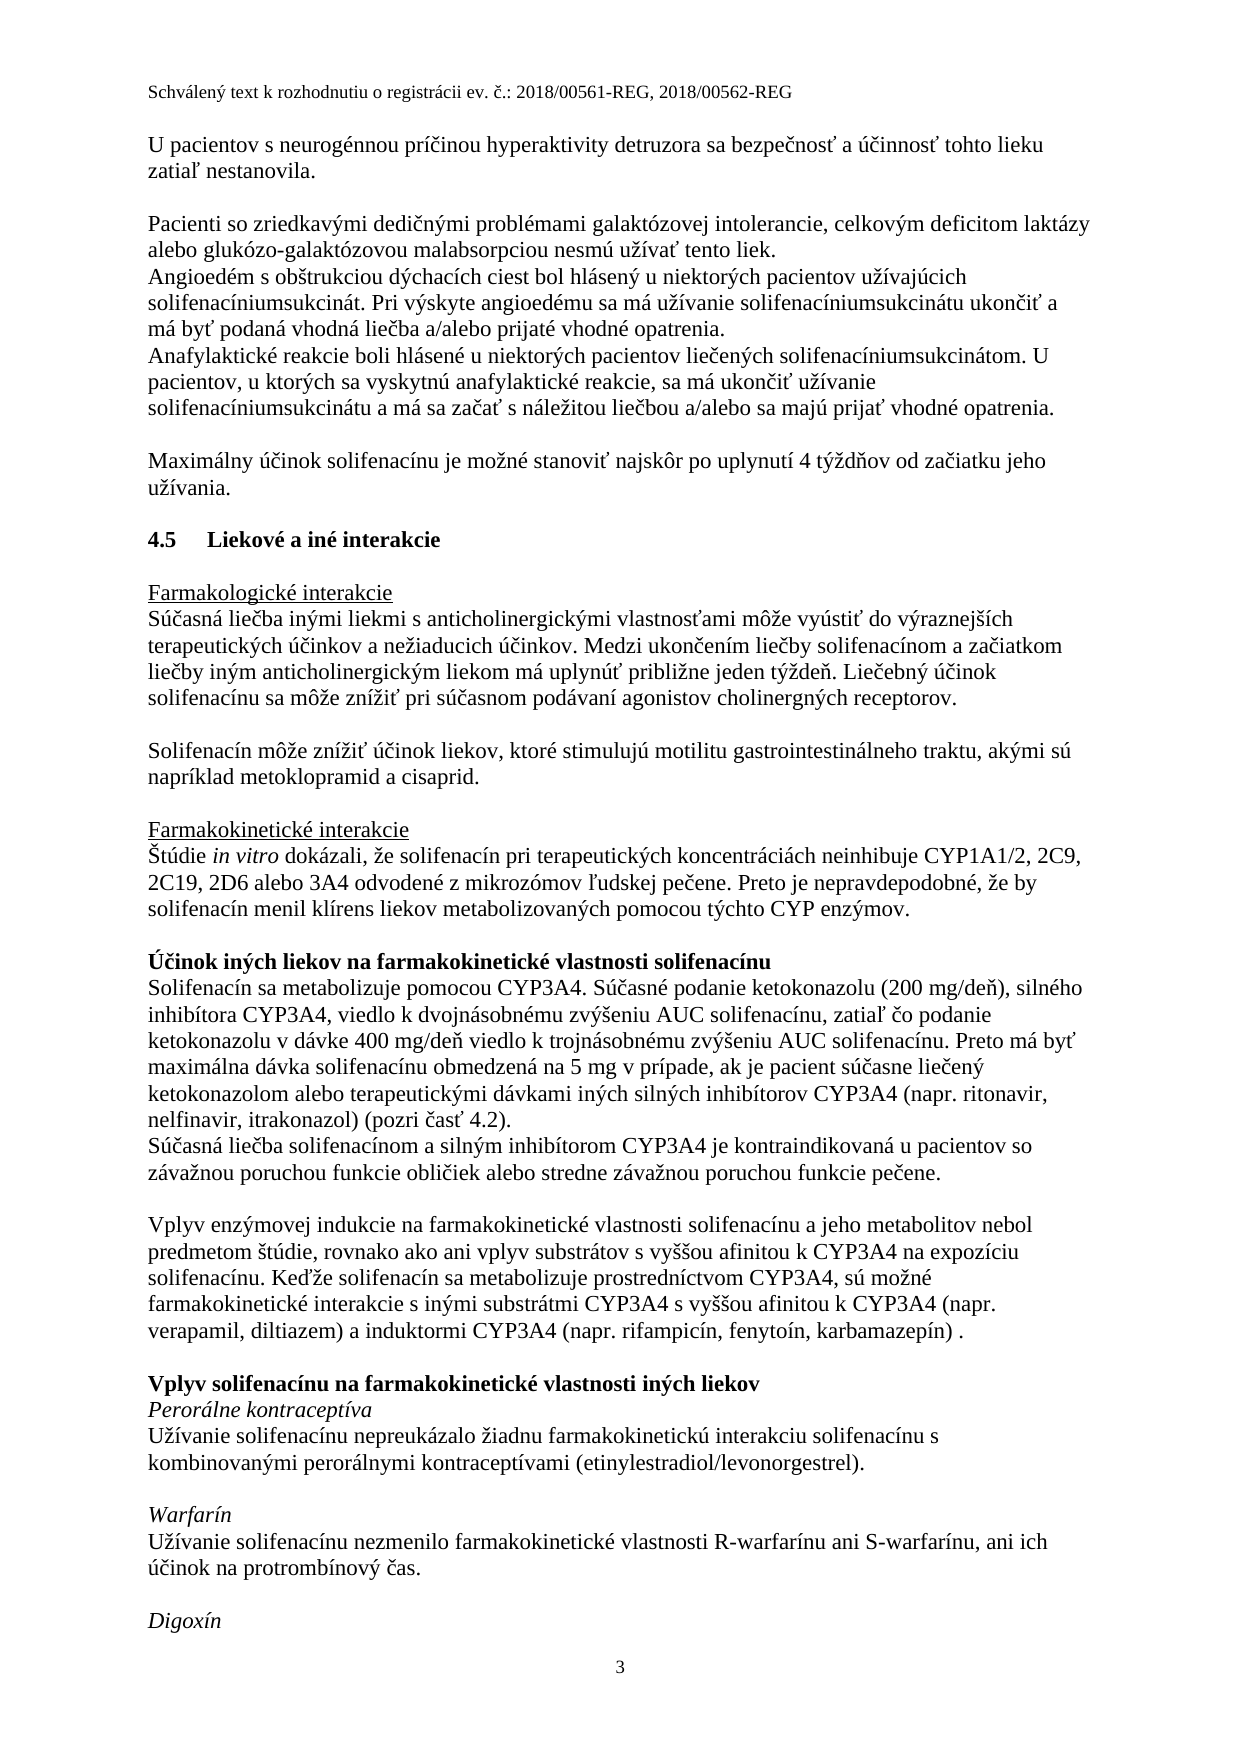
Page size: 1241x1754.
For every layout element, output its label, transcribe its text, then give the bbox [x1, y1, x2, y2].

text Farmakologické interakcie [148, 579, 1092, 605]
text Maximálny účinok solifenacínu je možné stanoviť najskôr po uplynutí 4 týždňov od začiatku jeho užívania. [148, 447, 1092, 500]
text Angioedém s obštrukciou dýchacích ciest bol hlásený u niektorých pacientov užívajúcich solifenacíniumsukcinát. Pri výskyte angioedému sa má užívanie solifenacíniumsukcinátu ukončiť a má byť podaná vhodná liečba a/alebo prijaté vhodné opatrenia. [148, 263, 1092, 342]
text Účinok iných liekov na farmakokinetické vlastnosti solifenacínu [148, 948, 1092, 974]
text Vplyv enzýmovej indukcie na farmakokinetické vlastnosti solifenacínu a jeho metabolitov nebol predmetom štúdie, rovnako ako ani vplyv substrátov s vyššou afinitou k CYP3A4 na expozíciu solifenacínu. Keďže solifenacín sa metabolizuje prostredníctvom CYP3A4, sú možné farmakokinetické interakcie s inými substrátmi CYP3A4 s vyššou afinitou k CYP3A4 (napr. verapamil, diltiazem) a induktormi CYP3A4 (napr. rifampicín, fenytoín, karbamazepín) . [148, 1211, 1092, 1343]
text Užívanie solifenacínu nepreukázalo žiadnu farmakokinetickú interakciu solifenacínu s kombinovanými perorálnymi kontraceptívami (etinylestradiol/levonorgestrel). [148, 1422, 1092, 1475]
text Warfarín [148, 1501, 1092, 1528]
text Súčasná liečba solifenacínom a silným inhibítorom CYP3A4 je kontraindikovaná u pacientov so závažnou poruchou funkcie obličiek alebo stredne závažnou poruchou funkcie pečene. [148, 1132, 1092, 1185]
text Štúdie in vitro dokázali, že solifenacín pri terapeutických koncentráciách neinhibuje CYP1A1/2, 2C9, 2C19, 2D6 alebo 3A4 odvodené z mikrozómov ľudskej pečene. Preto je nepravdepodobné, že by solifenacín menil klírens liekov metabolizovaných pomocou týchto CYP enzýmov. [148, 842, 1092, 922]
text Solifenacín môže znížiť účinok liekov, ktoré stimulujú motilitu gastrointestinálneho traktu, akými sú napríklad metoklopramid a cisaprid. [148, 737, 1092, 790]
text U pacientov s neurogénnou príčinou hyperaktivity detruzora sa bezpečnosť a účinnosť tohto lieku zatiaľ nestanovila. [148, 131, 1092, 184]
text Anafylaktické reakcie boli hlásené u niektorých pacientov liečených solifenacíniumsukcinátom. U pacientov, u ktorých sa vyskytnú anafylaktické reakcie, sa má ukončiť užívanie solifenacíniumsukcinátu a má sa začať s náležitou liečbou a/alebo sa majú prijať vhodné opatrenia. [148, 342, 1092, 421]
text Farmakokinetické interakcie [148, 816, 1092, 842]
text Súčasná liečba inými liekmi s anticholinergickými vlastnosťami môže vyústiť do výraznejších terapeutických účinkov a nežiaducich účinkov. Medzi ukončením liečby solifenacínom a začiatkom liečby iným anticholinergickým liekom má uplynúť približne jeden týždeň. Liečebný účinok solifenacínu sa môže znížiť pri súčasnom podávaní agonistov cholinergných receptorov. [148, 605, 1092, 711]
text Pacienti so zriedkavými dedičnými problémami galaktózovej intolerancie, celkovým deficitom laktázy alebo glukózo-galaktózovou malabsorpciou nesmú užívať tento liek. [148, 210, 1092, 263]
text 4.5 Liekové a iné interakcie [148, 526, 1092, 553]
text Perorálne kontraceptíva [148, 1396, 1092, 1422]
text Digoxín [148, 1607, 1092, 1633]
text Užívanie solifenacínu nezmenilo farmakokinetické vlastnosti R-warfarínu ani S-warfarínu, ani ich účinok na protrombínový čas. [148, 1528, 1092, 1580]
text Vplyv solifenacínu na farmakokinetické vlastnosti iných liekov [148, 1369, 1092, 1396]
text Solifenacín sa metabolizuje pomocou CYP3A4. Súčasné podanie ketokonazolu (200 mg/deň), silného inhibítora CYP3A4, viedlo k dvojnásobnému zvýšeniu AUC solifenacínu, zatiaľ čo podanie ketokonazolu v dávke 400 mg/deň viedlo k trojnásobnému zvýšeniu AUC solifenacínu. Preto má byť maximálna dávka solifenacínu obmedzená na 5 mg v prípade, ak je pacient súčasne liečený ketokonazolom alebo terapeutickými dávkami iných silných inhibítorov CYP3A4 (napr. ritonavir, nelfinavir, itrakonazol) (pozri časť 4.2). [148, 974, 1092, 1132]
